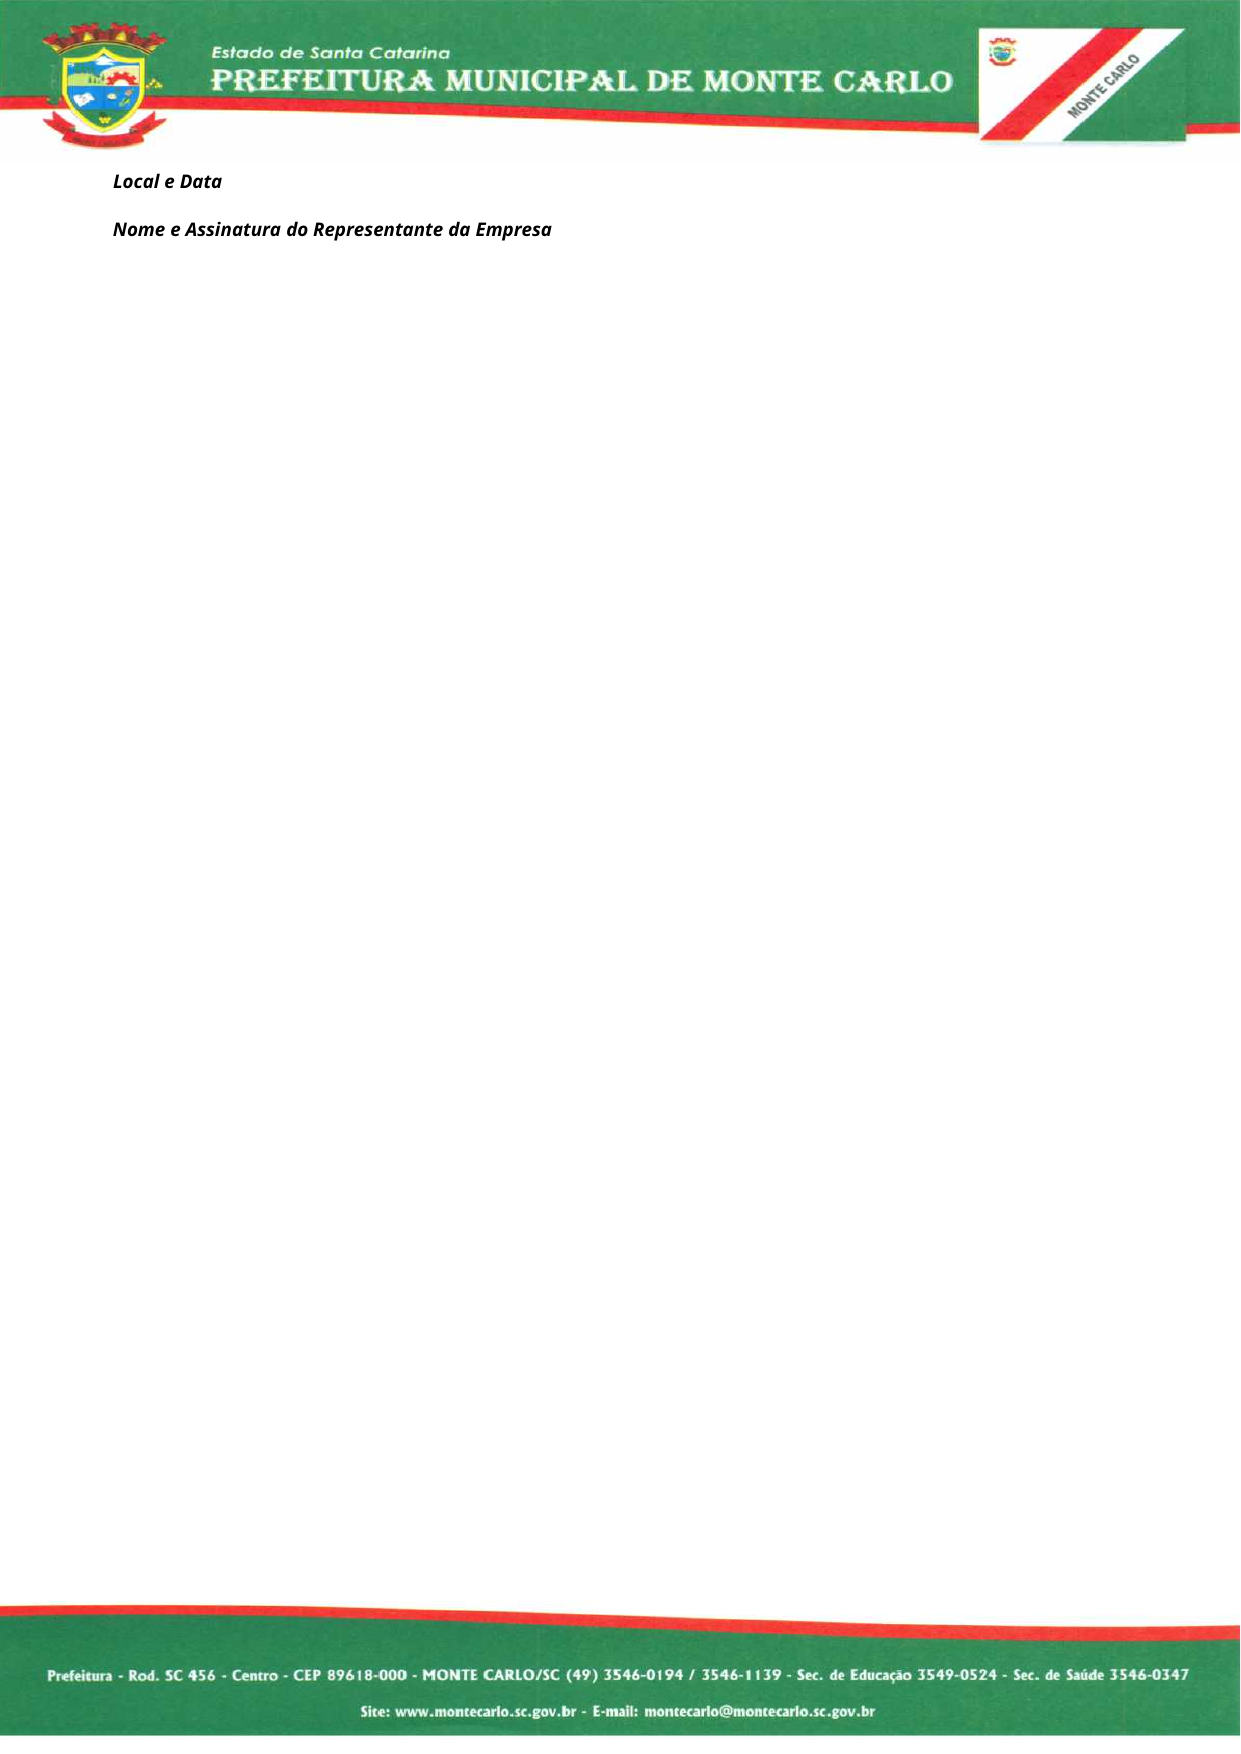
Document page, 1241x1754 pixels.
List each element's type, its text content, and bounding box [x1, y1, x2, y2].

picture [0, 0, 1241, 163]
picture [0, 1601, 1241, 1740]
text Nome e Assinatura do Representante da Empresa [113, 216, 1128, 242]
subtitle Local e Data [113, 169, 1128, 194]
